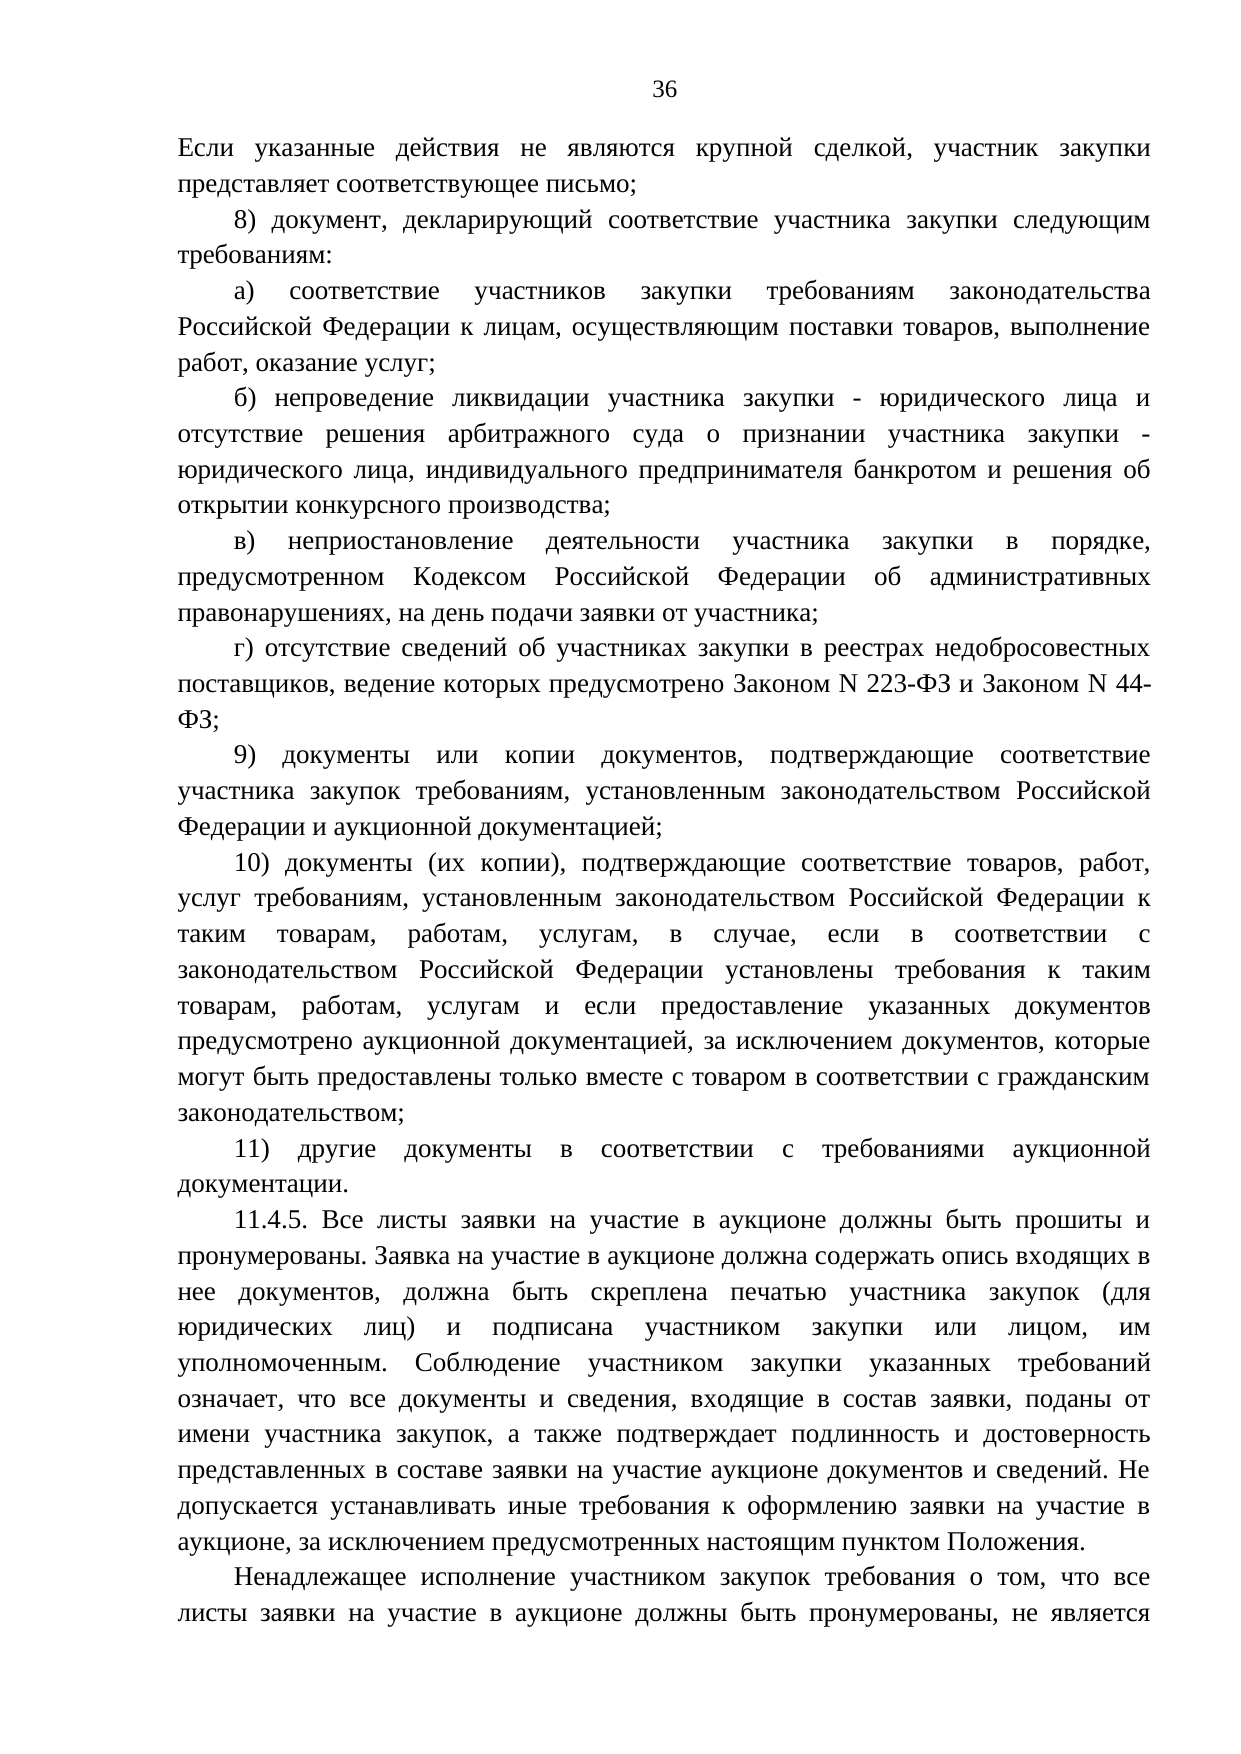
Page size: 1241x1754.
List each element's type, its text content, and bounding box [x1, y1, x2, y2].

text 11.4.5. Все листы заявки на участие в аукционе должны быть прошиты и пронумерованы. Заявка на участие в аукционе должна содержать опись входящих в нее документов, должна быть скреплена печатью участника закупок (для юридических лиц) и подписана участником закупки или лицом, им уполномоченным. Соблюдение участником закупки указанных требований означает, что все документы и сведения, входящие в состав заявки, поданы от имени участника закупок, а также подтверждает подлинность и достоверность представленных в составе заявки на участие аукционе документов и сведений. Не допускается устанавливать иные требования к оформлению заявки на участие в аукционе, за исключением предусмотренных настоящим пунктом Положения. [177, 1203, 1152, 1556]
text а) соответствие участников закупки требованиям законодательства Российской Федерации к лицам, осуществляющим поставки товаров, выполнение работ, оказание услуг; [177, 274, 1152, 377]
text г) отсутствие сведений об участниках закупки в реестрах недобросовестных поставщиков, ведение которых предусмотрено Законом N 223-ФЗ и Законом N 44-ФЗ; [177, 631, 1152, 734]
text 11) другие документы в соответствии с требованиями аукционной документации. [177, 1132, 1152, 1198]
text б) непроведение ликвидации участника закупки - юридического лица и отсутствие решения арбитражного суда о признании участника закупки - юридического лица, индивидуального предпринимателя банкротом и решения об открытии конкурсного производства; [177, 381, 1152, 520]
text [177, 1560, 1152, 1627]
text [177, 131, 1152, 198]
text в) неприостановление деятельности участника закупки в порядке, предусмотренном Кодексом Российской Федерации об административных правонарушениях, на день подачи заявки от участника; [177, 524, 1152, 627]
text 8) документ, декларирующий соответствие участника закупки следующим требованиям: [177, 203, 1152, 269]
text 10) документы (их копии), подтверждающие соответствие товаров, работ, услуг требованиям, установленным законодательством Российской Федерации к таким товарам, работам, услугам, в случае, если в соответствии с законодательством Российской Федерации установлены требования к таким товарам, работам, услугам и если предоставление указанных документов предусмотрено аукционной документацией, за исключением документов, которые могут быть предоставлены только вместе с товаром в соответствии с гражданским законодательством; [177, 846, 1152, 1127]
text 9) документы или копии документов, подтверждающие соответствие участника закупок требованиям, установленным законодательством Российской Федерации и аукционной документацией; [177, 739, 1152, 841]
